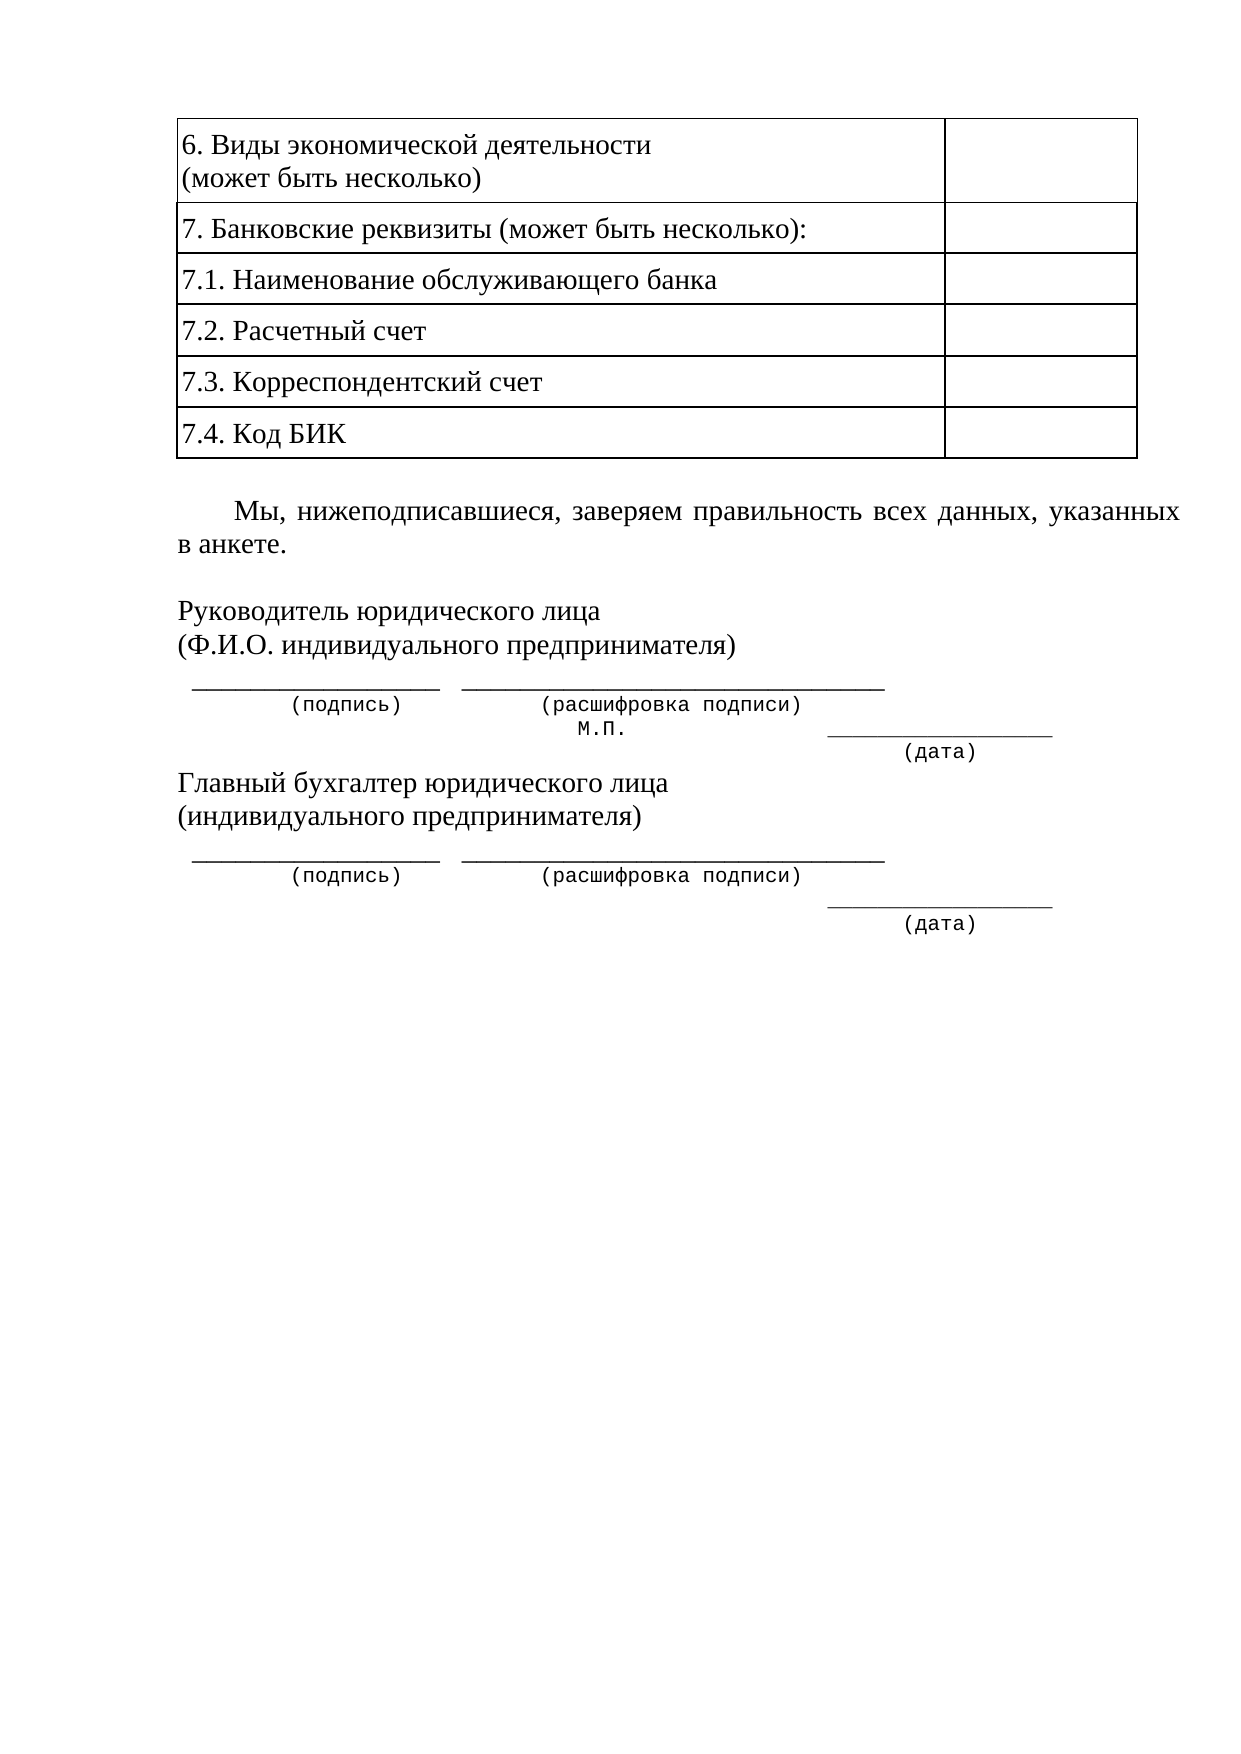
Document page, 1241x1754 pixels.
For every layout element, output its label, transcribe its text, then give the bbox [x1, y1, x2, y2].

text (дата) [177, 741, 1181, 765]
text М.П. __________________ [177, 718, 1181, 741]
text (подпись) (расшифровка подписи) [177, 866, 1181, 889]
table_cell [946, 408, 1136, 457]
table_cell [946, 357, 1136, 406]
table_cell 6. Виды экономической деятельности (может быть несколько) [178, 119, 944, 202]
table_cell [946, 305, 1136, 354]
text Главный бухгалтер юридического лица [177, 765, 1181, 798]
text _________________ _____________________________ [177, 832, 1181, 866]
text Руководитель юридического лица [177, 593, 1181, 627]
table_cell [946, 203, 1136, 252]
text __________________ [177, 889, 1181, 913]
table_cell 7.3. Корреспондентский счет [178, 357, 944, 406]
text (дата) [177, 913, 1181, 936]
table_cell 7.1. Наименование обслуживающего банка [178, 254, 944, 303]
text Мы, нижеподписавшиеся, заверяем правильность всех данных, указанных в анкете. [177, 493, 1181, 560]
text _________________ _____________________________ [177, 660, 1181, 694]
text (подпись) (расшифровка подписи) [177, 694, 1181, 718]
text (индивидуального предпринимателя) [177, 798, 1181, 832]
text (Ф.И.О. индивидуального предпринимателя) [177, 627, 1181, 660]
table_cell 7.2. Расчетный счет [178, 305, 944, 354]
table_cell 7.4. Код БИК [178, 408, 944, 457]
table_cell 7. Банковские реквизиты (может быть несколько): [178, 203, 944, 252]
table_cell [946, 254, 1136, 303]
table_cell [946, 119, 1137, 202]
